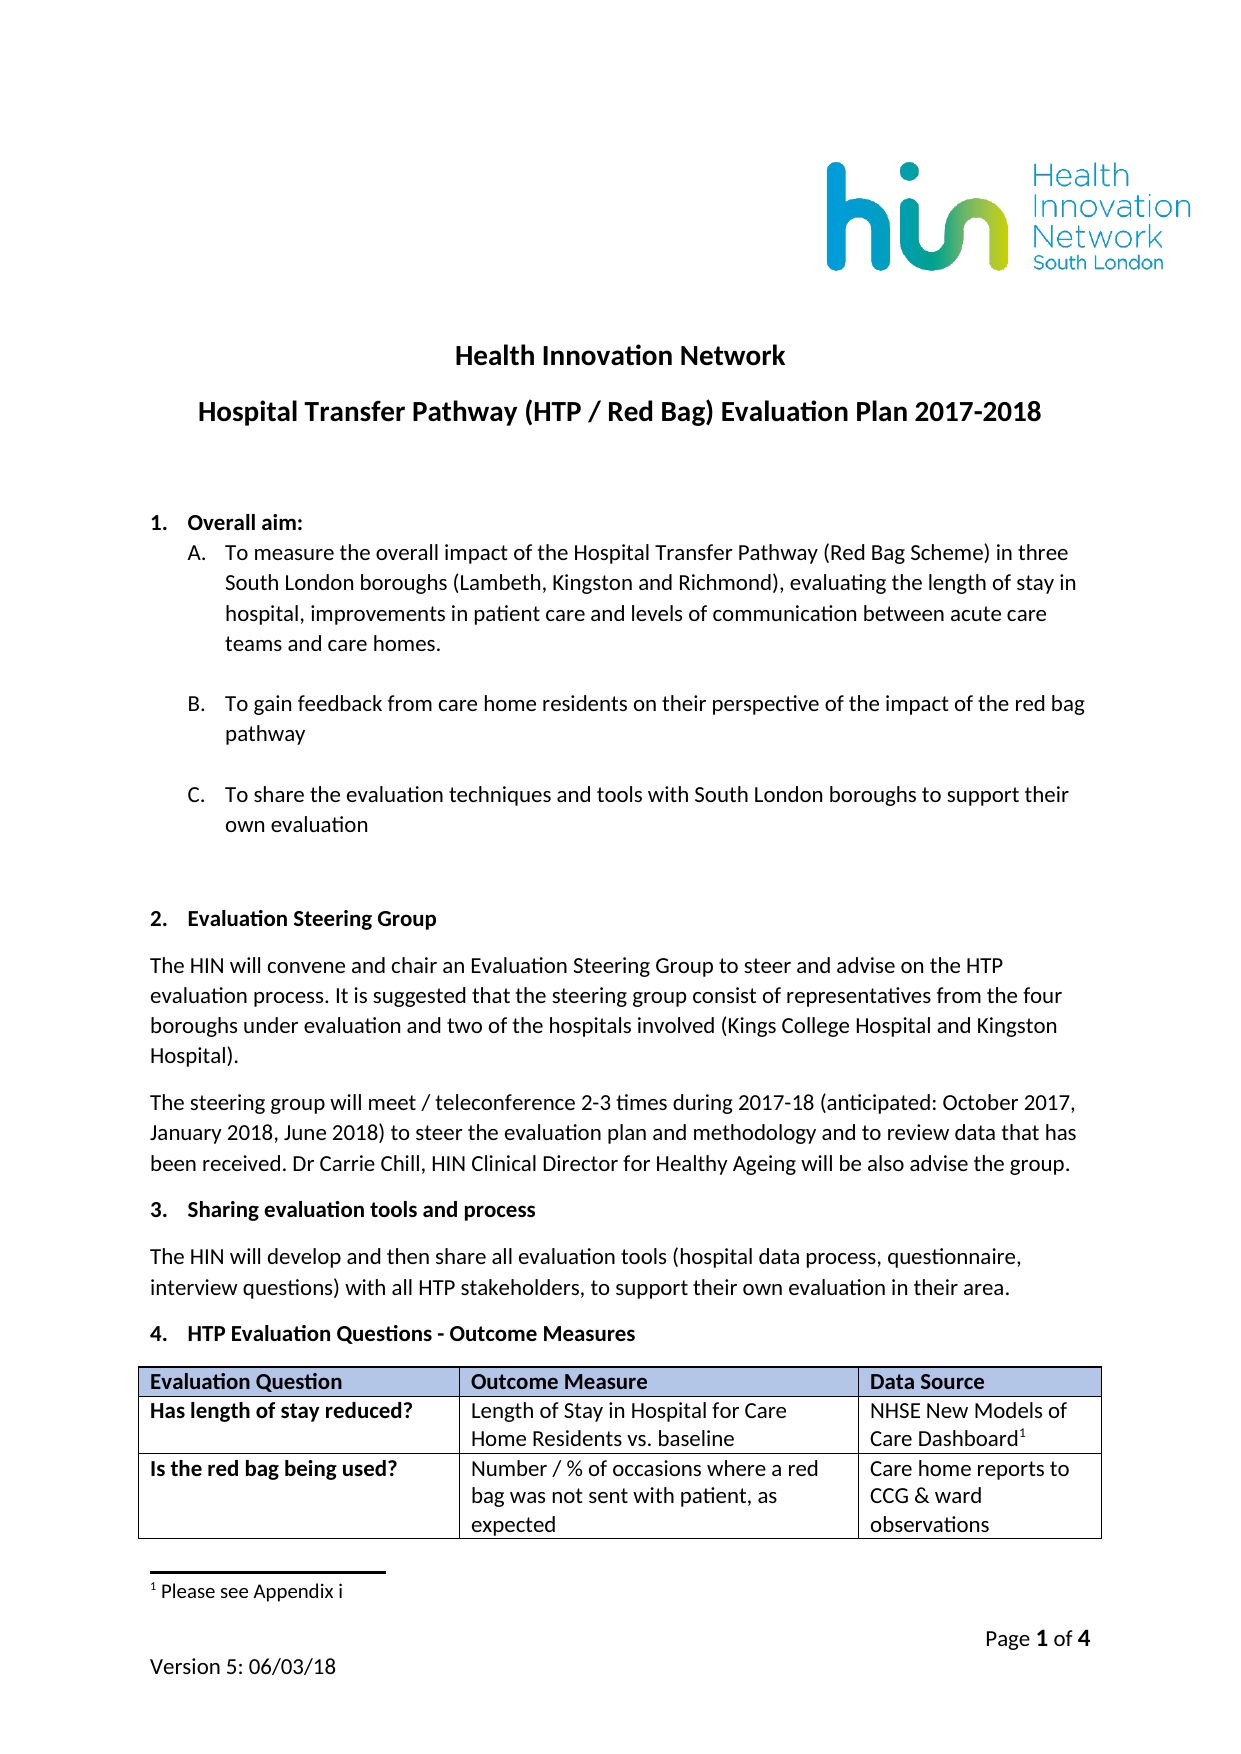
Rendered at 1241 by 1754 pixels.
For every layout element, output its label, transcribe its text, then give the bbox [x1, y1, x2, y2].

table_cell Length of Stay in Hospital for Care Home Residents vs. baseline [460, 1397, 858, 1453]
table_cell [139, 1454, 459, 1538]
table_header Outcome Measure [460, 1368, 858, 1396]
list Overall aim: [150, 508, 1090, 536]
list To measure the overall impact of the Hospital Transfer Pathway (Red Bag Scheme) in three South London boroughs (Lambeth, Kingston and Richmond), evaluating the length of stay in hospital, improvements in patient care and levels of communication between acute care teams and care homes. [187, 538, 1090, 657]
list Evaluation Steering Group [150, 904, 1090, 932]
table_cell NHSE New Models of Care Dashboard [859, 1397, 1101, 1453]
text The steering group will meet / teleconference 2-3 times during 2017-18 (anticipated: October 2017, January 2018, June 2018) to steer the evaluation plan and methodology and to review data that has been received. Dr Carrie Chill, HIN Clinical Director for Healthy Ageing will be also advise the group. [150, 1088, 1090, 1177]
text Health Innovation Network [150, 337, 1090, 373]
table_cell Has length of stay reduced? [139, 1397, 459, 1453]
list HTP Evaluation Questions - Outcome Measures [150, 1319, 1090, 1348]
list Sharing evaluation tools and process [150, 1196, 1090, 1224]
text Hospital Transfer Pathway (HTP / Red Bag) Evaluation Plan 2017-2018 [150, 393, 1090, 428]
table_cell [460, 1454, 858, 1538]
list To gain feedback from care home residents on their perspective of the impact of the red bag pathway [187, 689, 1090, 748]
text The HIN will convene and chair an Evaluation Steering Group to steer and advise on the HTP evaluation process. It is suggested that the steering group consist of representatives from the four boroughs under evaluation and two of the hospitals involved (Kings College Hospital and Kingston Hospital). [150, 951, 1090, 1069]
list To share the evaluation techniques and tools with South London boroughs to support their own evaluation [187, 780, 1090, 838]
table_header Data Source [859, 1368, 1101, 1396]
table_header Evaluation Question [139, 1368, 459, 1396]
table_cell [859, 1454, 1101, 1538]
text The HIN will develop and then share all evaluation tools (hospital data process, questionnaire, interview questions) with all HTP stakeholders, to support their own evaluation in their area. [150, 1242, 1090, 1301]
picture [825, 150, 1191, 283]
